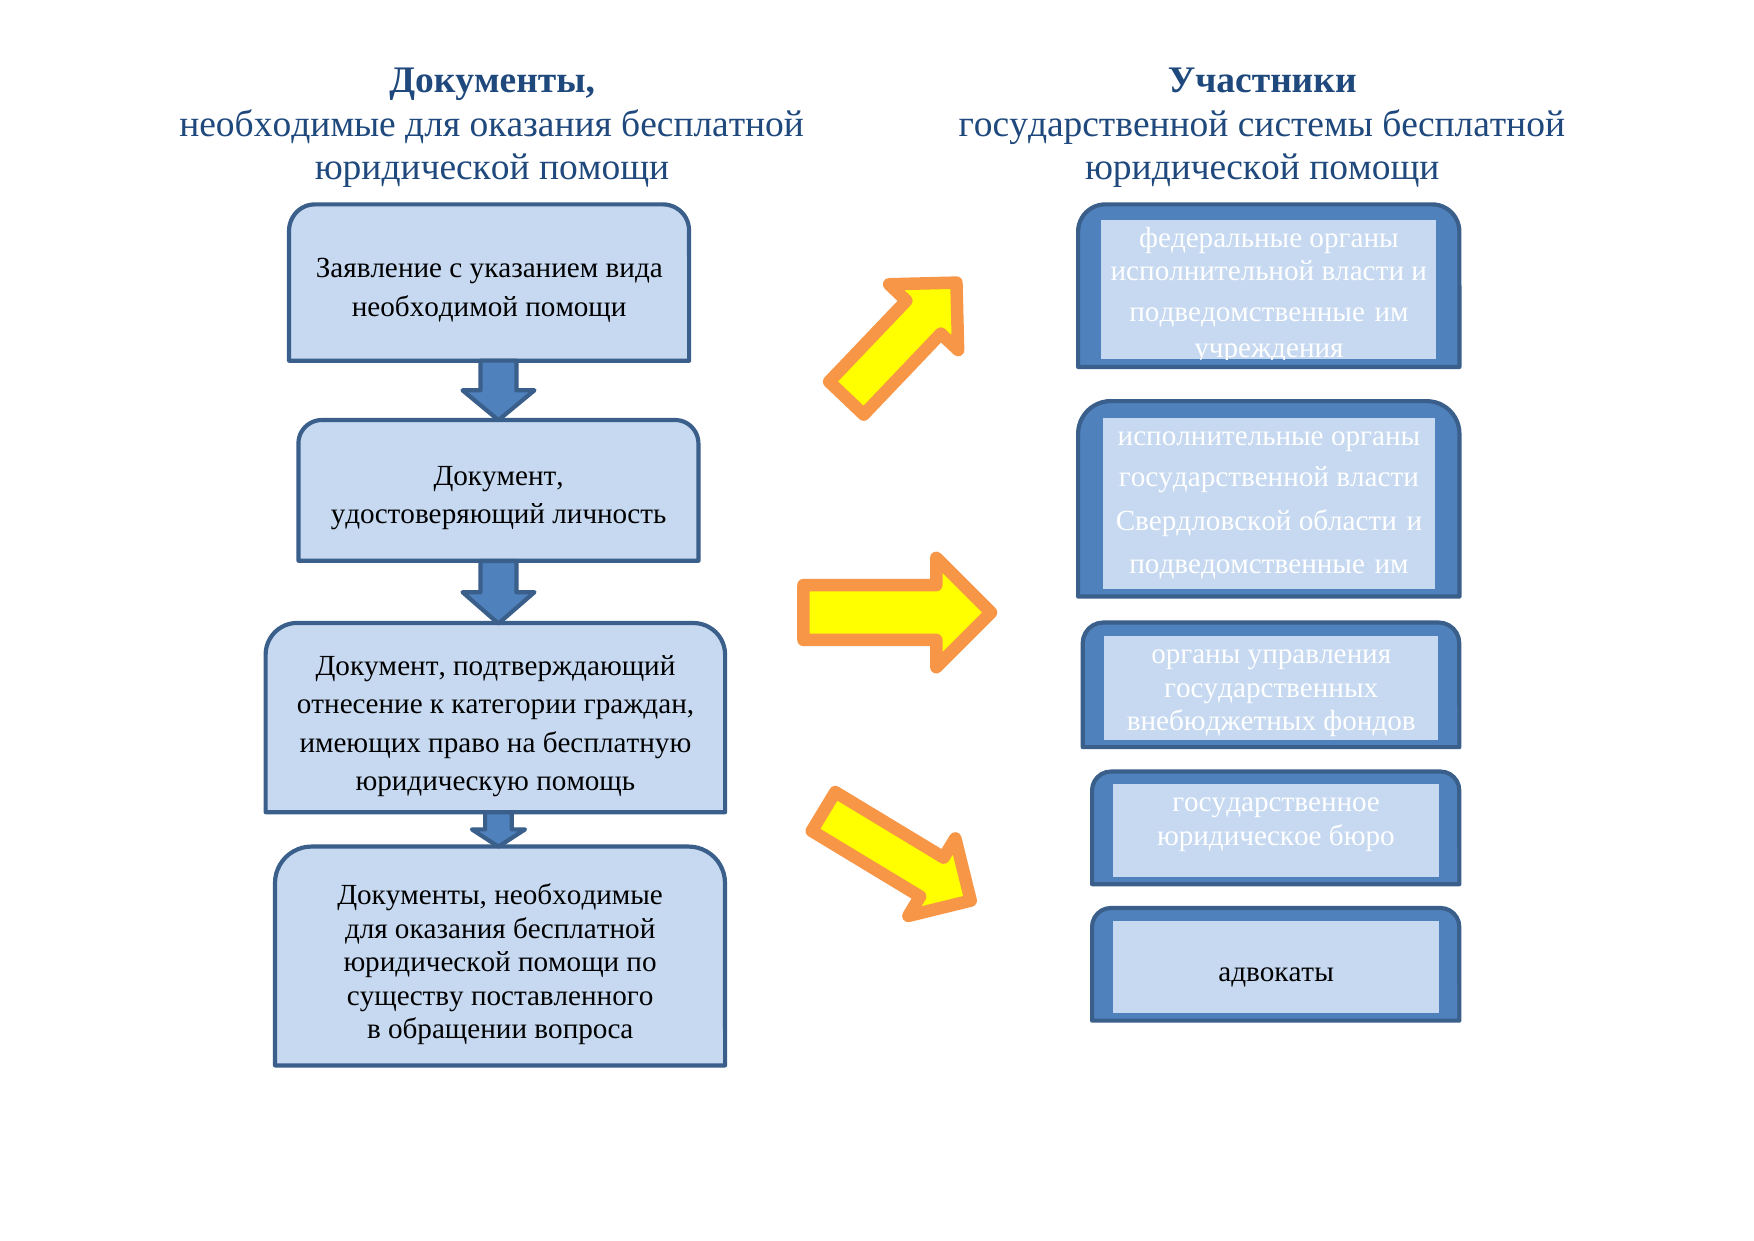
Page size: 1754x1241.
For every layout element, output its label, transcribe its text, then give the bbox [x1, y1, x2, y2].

table_header Участники государственной системы бесплатной юридической помощи [877, 15, 1647, 1048]
table_header Документы, необходимые для оказания бесплатной юридической помощи [107, 15, 877, 1048]
